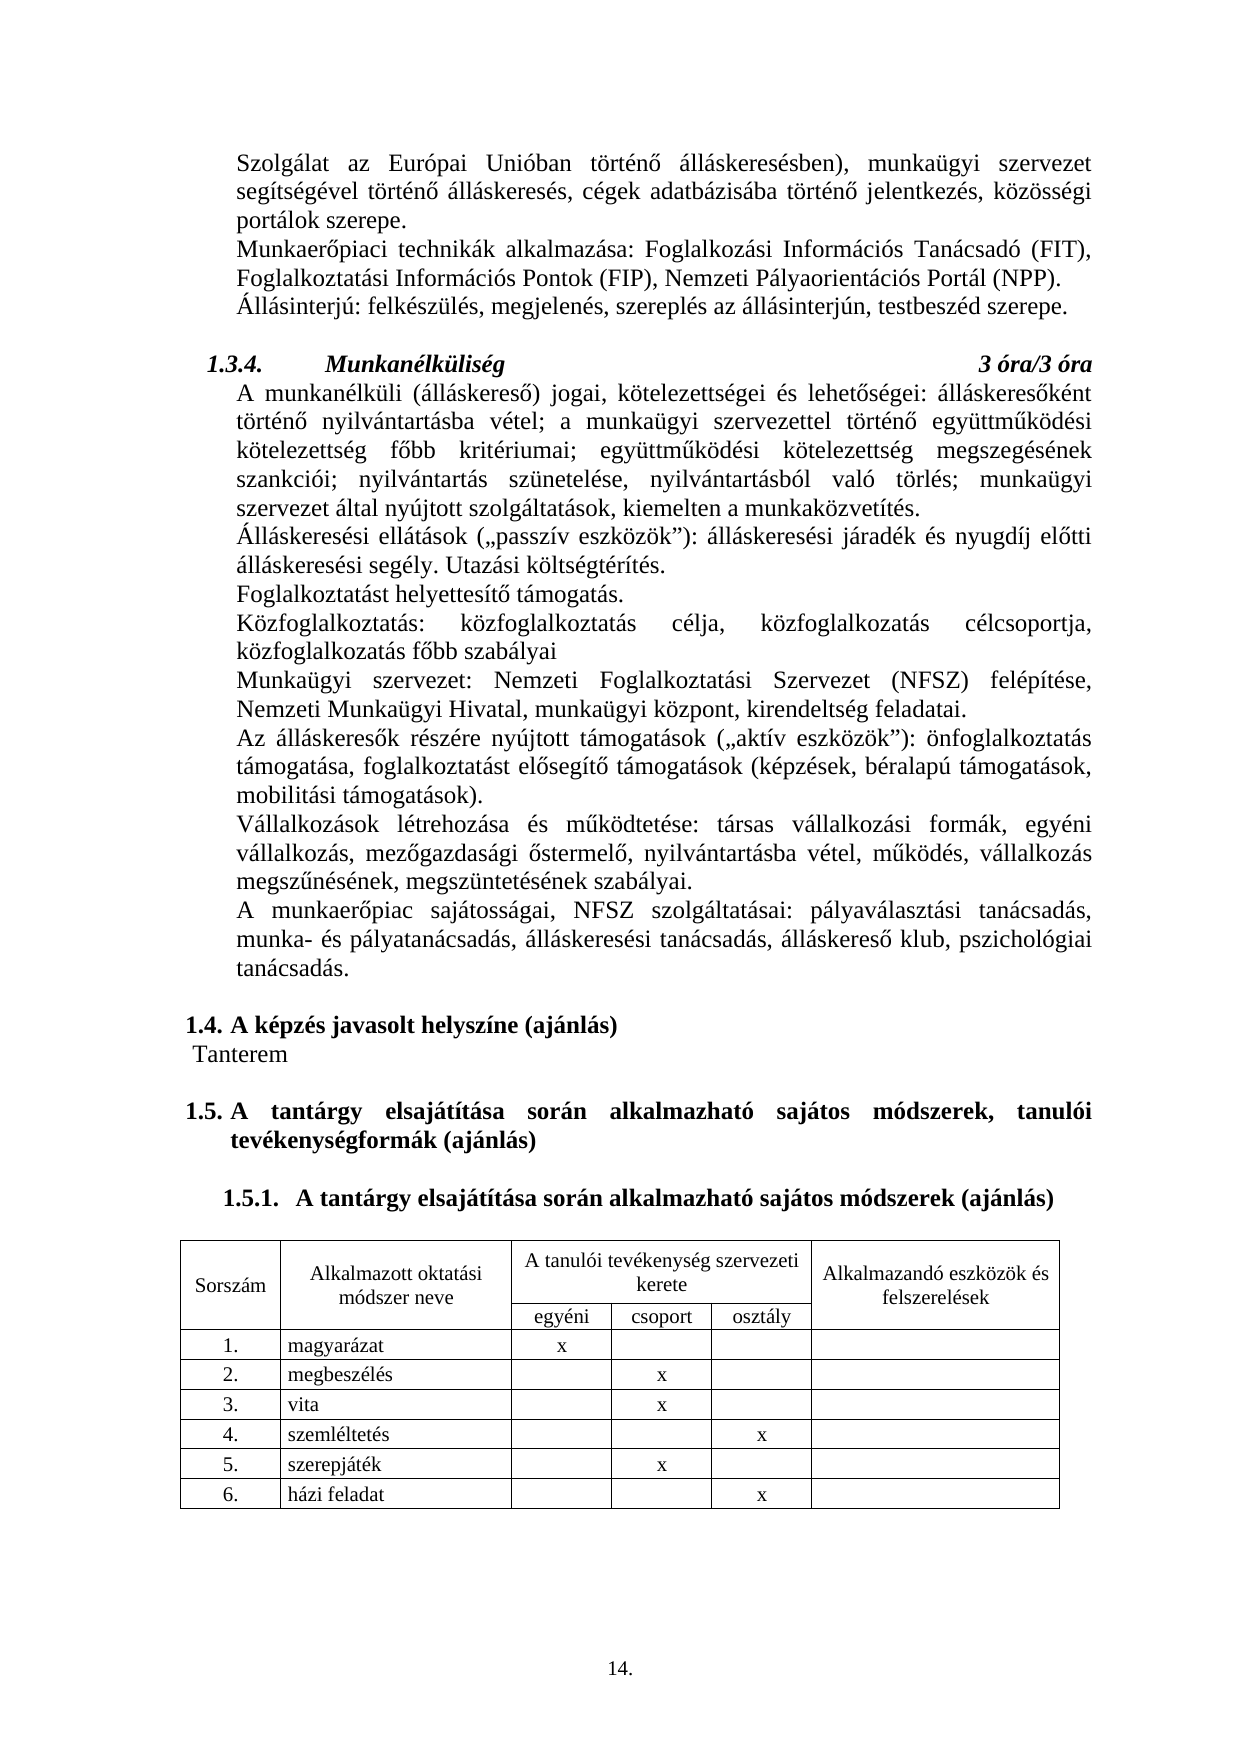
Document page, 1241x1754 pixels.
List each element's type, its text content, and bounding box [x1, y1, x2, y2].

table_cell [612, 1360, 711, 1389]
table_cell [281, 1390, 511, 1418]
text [236, 148, 1093, 234]
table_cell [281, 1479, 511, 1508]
text Munkaügyi szervezet: Nemzeti Foglalkoztatási Szervezet (NFSZ) felépítése, Nemzeti Munkaügyi Hivatal, munkaügyi központ, kirendeltség feladatai. [236, 665, 1093, 723]
text Állásinterjú: felkészülés, megjelenés, szereplés az állásinterjún, testbeszéd szerepe. [236, 291, 1093, 320]
text Munkaerőpiaci technikák alkalmazása: Foglalkozási Információs Tanácsadó (FIT), Foglalkoztatási Információs Pontok (FIP), Nemzeti Pályaorientációs Portál (NPP). [236, 234, 1093, 291]
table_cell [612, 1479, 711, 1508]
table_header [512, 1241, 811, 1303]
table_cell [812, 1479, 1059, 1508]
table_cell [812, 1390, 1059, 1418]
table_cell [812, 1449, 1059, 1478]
list A tantárgy elsajátítása során alkalmazható sajátos módszerek (ajánlás) [223, 1183, 1093, 1211]
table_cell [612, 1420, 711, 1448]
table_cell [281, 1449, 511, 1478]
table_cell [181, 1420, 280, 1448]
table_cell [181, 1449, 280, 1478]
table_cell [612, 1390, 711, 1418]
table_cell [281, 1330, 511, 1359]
text Közfoglalkoztatás: közfoglalkoztatás célja, közfoglalkozatás célcsoportja, közfoglalkozatás főbb szabályai [236, 608, 1093, 665]
list Munkanélküliség 3 óra/3 óra [207, 349, 1093, 378]
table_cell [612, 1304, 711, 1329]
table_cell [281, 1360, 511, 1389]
text A munkanélküli (álláskereső) jogai, kötelezettségei és lehetőségei: álláskeresőként történő nyilvántartásba vétel; a munkaügyi szervezettel történő együttműködési kötelezettség főbb kritériumai; együttműködési kötelezettség megszegésének szankciói; nyilvántartás szünetelése, nyilvántartásból való törlés; munkaügyi szervezet által nyújtott szolgáltatások, kiemelten a munkaközvetítés. [236, 378, 1093, 521]
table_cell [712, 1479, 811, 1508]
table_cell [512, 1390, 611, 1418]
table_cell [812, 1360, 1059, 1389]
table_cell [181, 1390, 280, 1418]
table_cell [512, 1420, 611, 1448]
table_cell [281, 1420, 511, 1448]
text Álláskeresési ellátások („passzív eszközök”): álláskeresési járadék és nyugdíj előtti álláskeresési segély. Utazási költségtérítés. [236, 521, 1093, 579]
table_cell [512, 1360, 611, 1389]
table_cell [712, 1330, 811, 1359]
text Vállalkozások létrehozása és működtetése: társas vállalkozási formák, egyéni vállalkozás, mezőgazdasági őstermelő, nyilvántartásba vétel, működés, vállalkozás megszűnésének, megszüntetésének szabályai. [236, 809, 1093, 895]
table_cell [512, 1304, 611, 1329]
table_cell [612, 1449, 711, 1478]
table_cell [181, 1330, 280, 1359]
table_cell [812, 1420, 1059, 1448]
text Tanterem [192, 1039, 1093, 1068]
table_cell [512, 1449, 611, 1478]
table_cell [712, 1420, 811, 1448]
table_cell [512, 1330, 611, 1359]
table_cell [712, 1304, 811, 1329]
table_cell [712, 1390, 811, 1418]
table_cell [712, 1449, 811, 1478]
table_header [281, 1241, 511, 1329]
text Foglalkoztatást helyettesítő támogatás. [236, 579, 1093, 608]
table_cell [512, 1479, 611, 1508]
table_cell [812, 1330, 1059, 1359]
list A tantárgy elsajátítása során alkalmazható sajátos módszerek, tanulói tevékenységformák (ajánlás) [185, 1096, 1093, 1154]
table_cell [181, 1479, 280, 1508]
text Az álláskeresők részére nyújtott támogatások („aktív eszközök”): önfoglalkoztatás támogatása, foglalkoztatást elősegítő támogatások (képzések, béralapú támogatások, mobilitási támogatások). [236, 723, 1093, 809]
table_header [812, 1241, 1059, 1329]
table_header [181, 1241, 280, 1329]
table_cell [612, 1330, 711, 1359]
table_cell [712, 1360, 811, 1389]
list A képzés javasolt helyszíne (ajánlás) [185, 1010, 1093, 1039]
text A munkaerőpiac sajátosságai, NFSZ szolgáltatásai: pályaválasztási tanácsadás, munka- és pályatanácsadás, álláskeresési tanácsadás, álláskereső klub, pszichológiai tanácsadás. [236, 895, 1093, 981]
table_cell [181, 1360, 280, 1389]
